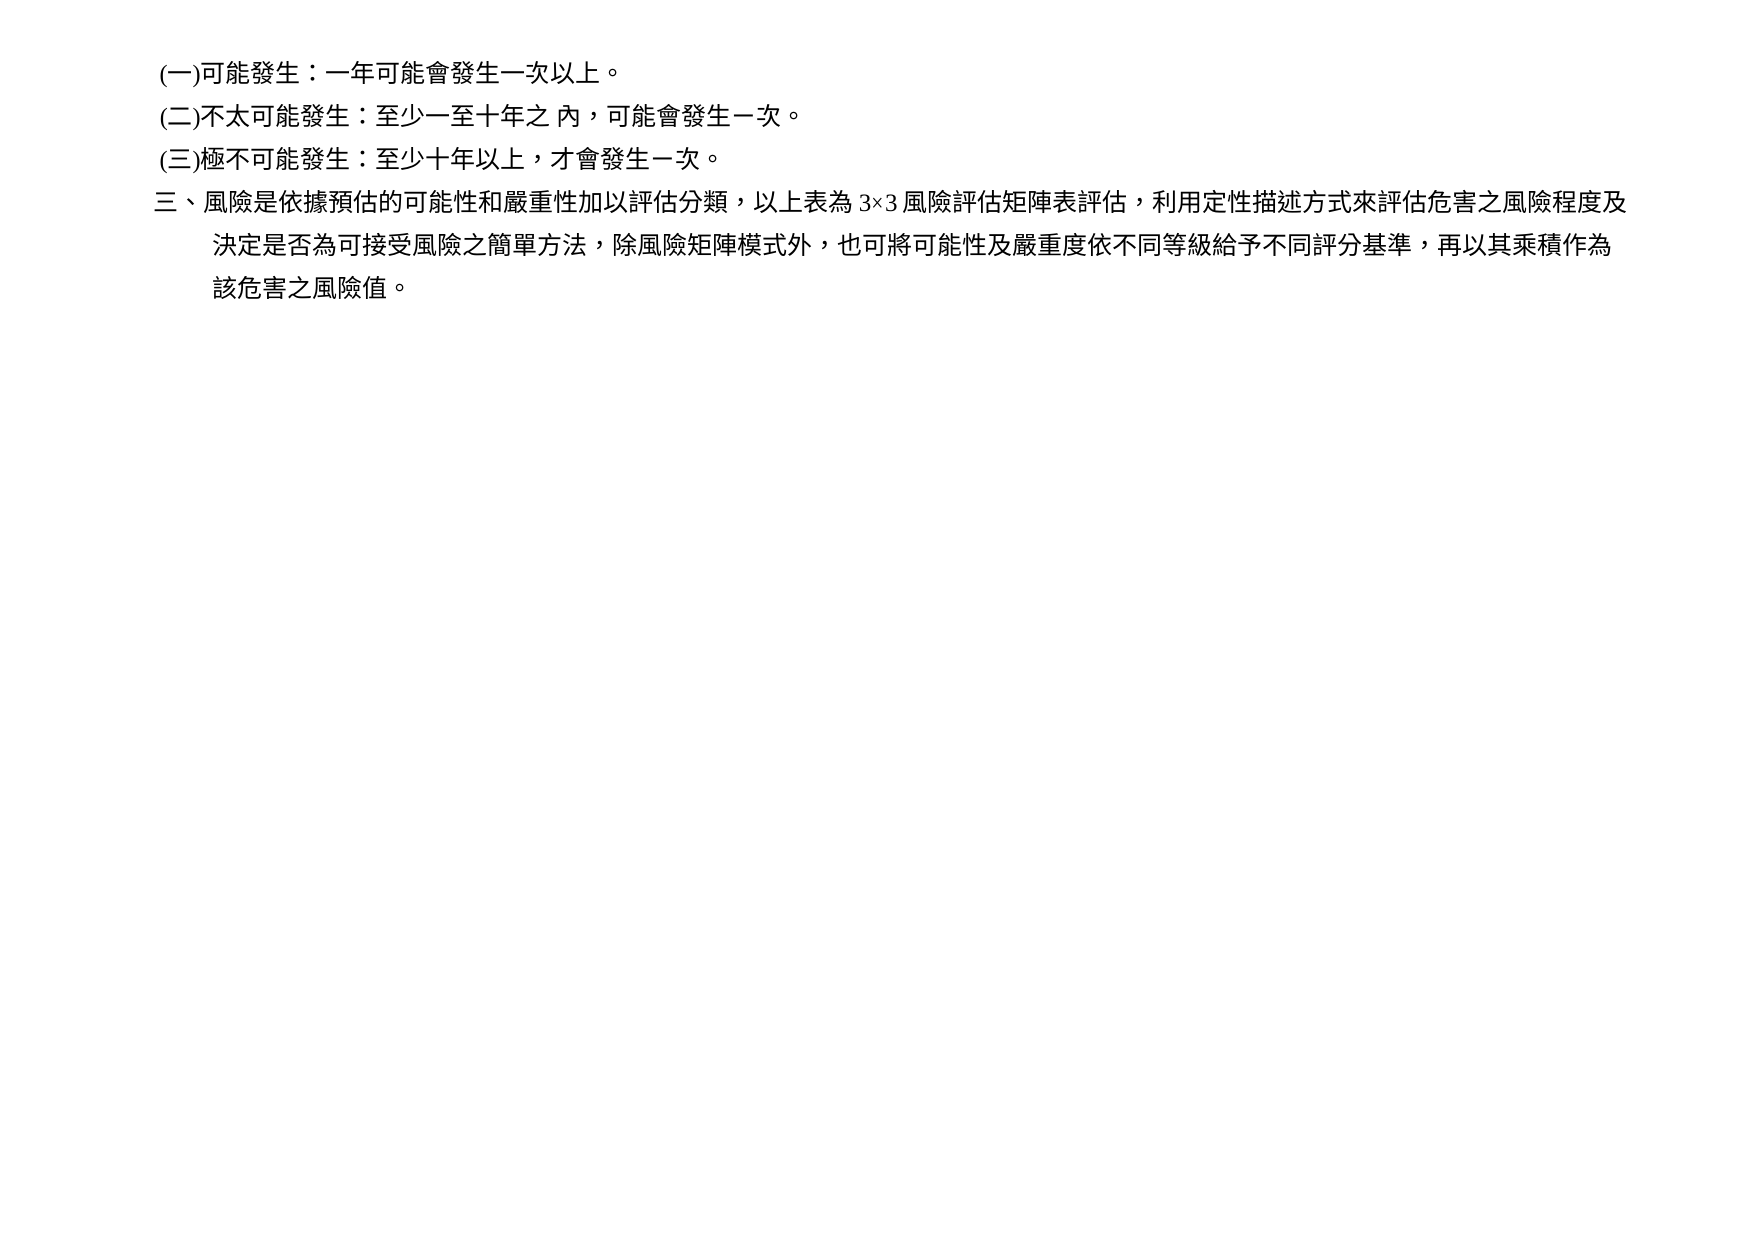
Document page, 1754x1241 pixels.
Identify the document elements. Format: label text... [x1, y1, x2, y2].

text (三)極不可能發生：至少十年以上，才會發生ㄧ次。 [153, 139, 1524, 176]
text 三、風險是依據預估的可能性和嚴重性加以評估分類，以上表為 3×3風險評估矩陣表評估，利用定性描述方式來評估危害之風險程度及決定是否為可接受風險之簡單方法，除風險矩陣模式外，也可將可能性及嚴重度依不同等級給予不同評分基準，再以其乘積作為該危害之風險值。 [153, 182, 1636, 304]
text (一)可能發生：一年可能會發生一次以上。 [153, 54, 1524, 90]
text (二)不太可能發生：至少一至十年之 內，可能會發生ㄧ次。 [153, 97, 1524, 133]
